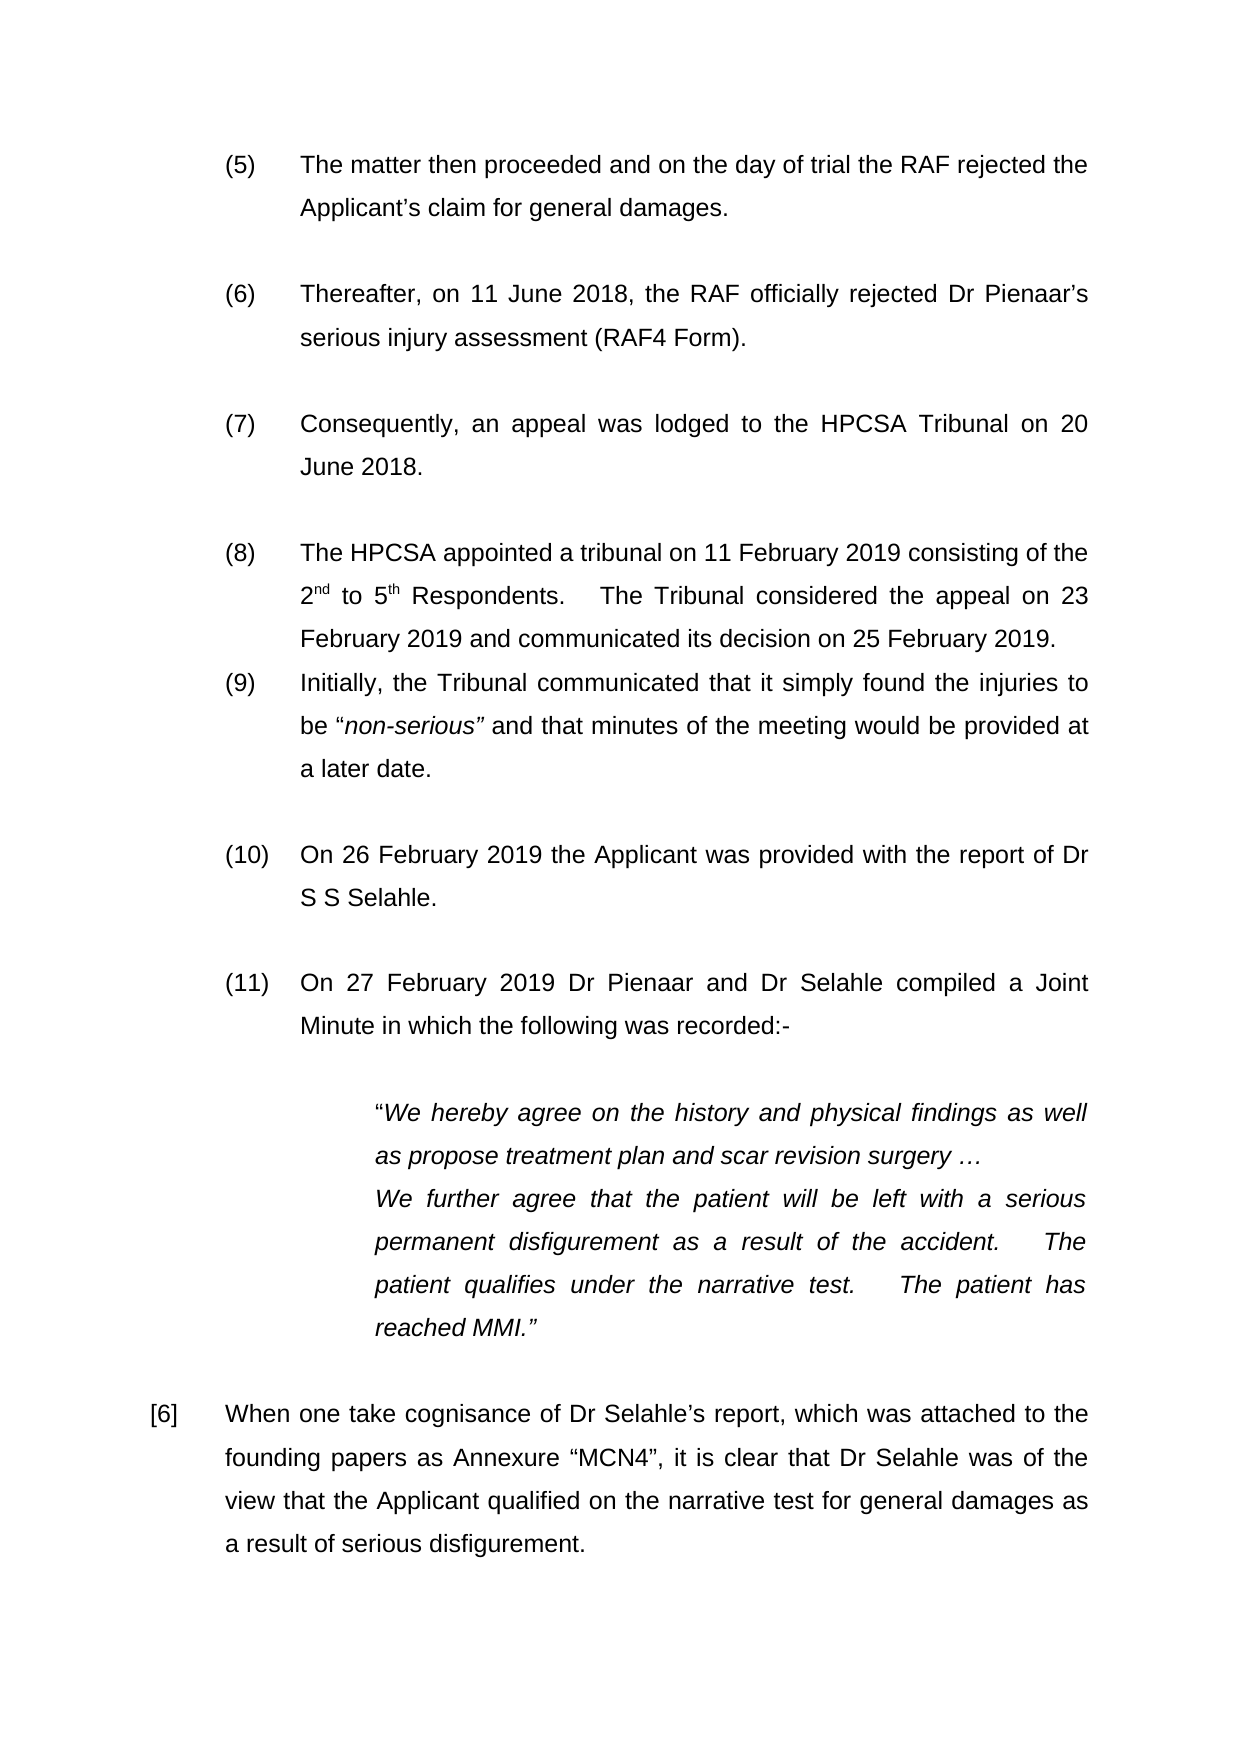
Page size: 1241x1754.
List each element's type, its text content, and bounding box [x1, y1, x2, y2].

text (5) The matter then proceeded and on the day of trial the RAF rejected the Applicant’s claim for general damages. [225, 150, 1090, 222]
text (6) Thereafter, on 11 June 2018, the RAF officially rejected Dr Pienaar’s serious injury assessment (RAF4 Form). [225, 279, 1090, 351]
text (8) The HPCSA appointed a tribunal on 11 February 2019 consisting of the 2nd to 5th Respondents. The Tribunal considered the appeal on 23 February 2019 and communicated its decision on 25 February 2019. [225, 538, 1090, 653]
text We further agree that the patient will be left with a serious permanent disfigurement as a result of the accident. The patient qualifies under the narrative test. The patient has reached MMI.” [375, 1184, 1090, 1342]
text (11) On 27 February 2019 Dr Pienaar and Dr Selahle compiled a Joint Minute in which the following was recorded:- [225, 968, 1090, 1040]
text (9) Initially, the Tribunal communicated that it simply found the injuries to be “non-serious” and that minutes of the meeting would be provided at a later date. [225, 667, 1090, 782]
text (10) On 26 February 2019 the Applicant was provided with the report of Dr S S Selahle. [225, 840, 1090, 912]
text “We hereby agree on the history and physical findings as well as propose treatment plan and scar revision surgery … [375, 1098, 1090, 1169]
text (7) Consequently, an appeal was lodged to the HPCSA Tribunal on 20 June 2018. [225, 409, 1090, 481]
text [6] When one take cognisance of Dr Selahle’s report, which was attached to the founding papers as Annexure “MCN4”, it is clear that Dr Selahle was of the view that the Applicant qualified on the narrative test for general damages as a result of serious disfigurement. [150, 1399, 1090, 1558]
